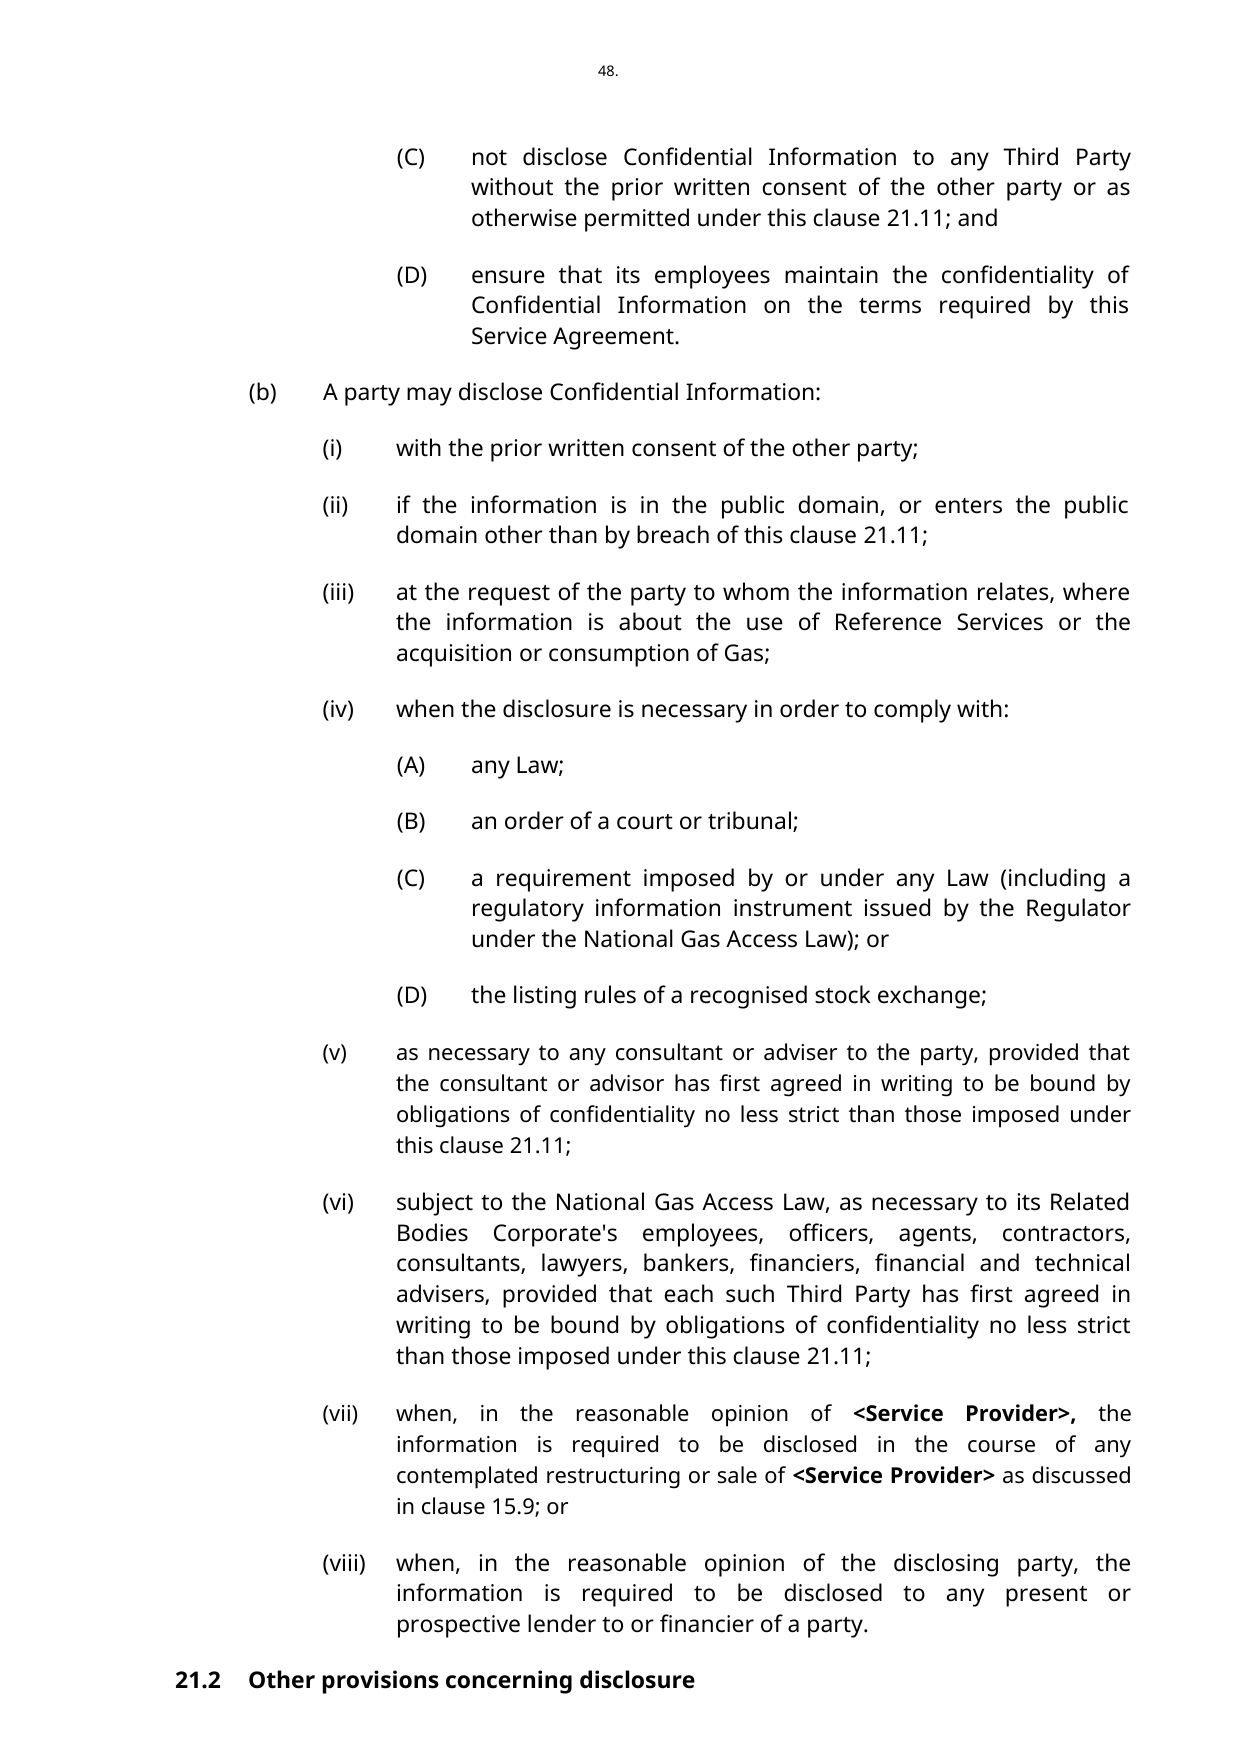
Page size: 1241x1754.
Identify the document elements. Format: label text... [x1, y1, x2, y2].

list when the disclosure is necessary in order to comply with: [322, 693, 1132, 724]
list when, in the reasonable opinion of the disclosing party, the information is required to be disclosed to any present or prospective lender to or financier of a party. [322, 1547, 1132, 1639]
list when, in the reasonable opinion of <Service Provider>, the information is required to be disclosed in the course of any contemplated restructuring or sale of <Service Provider> as discussed in clause 15.9; or [322, 1398, 1132, 1521]
list at the request of the party to whom the information relates, where the information is about the use of Reference Services or the acquisition or consumption of Gas; [322, 576, 1132, 668]
list with the prior written consent of the other party; [322, 432, 1132, 463]
list a requirement imposed by or under any Law (including a regulatory information instrument issued by the Regulator under the National Gas Access Law); or [397, 862, 1132, 954]
text 48. [598, 61, 1132, 81]
list if the information is in the public domain, or enters the public domain other than by breach of this clause 21.11; [322, 489, 1130, 550]
list an order of a court or tribunal; [397, 805, 1132, 836]
list any Law; [397, 749, 1132, 780]
list as necessary to any consultant or adviser to the party, provided that the consultant or advisor has first agreed in writing to be bound by obligations of confidentiality no less strict than those imposed under this clause 21.11; [322, 1036, 1132, 1160]
list the listing rules of a recognised stock exchange; [397, 979, 1132, 1011]
list A party may disclose Confidential Information: [249, 376, 1132, 407]
list not disclose Confidential Information to any Third Party without the prior written consent of the other party or as otherwise permitted under this clause 21.11; and [397, 141, 1132, 233]
list ensure that its employees maintain the confidentiality of Confidential Information on the terms required by this Service Agreement. [397, 259, 1130, 351]
list Other provisions concerning disclosure [175, 1664, 1132, 1695]
list subject to the National Gas Access Law, as necessary to its Related Bodies Corporate's employees, officers, agents, contractors, consultants, lawyers, bankers, financiers, financial and technical advisers, provided that each such Third Party has first agreed in writing to be bound by obligations of confidentiality no less strict than those imposed under this clause 21.11; [322, 1186, 1132, 1371]
